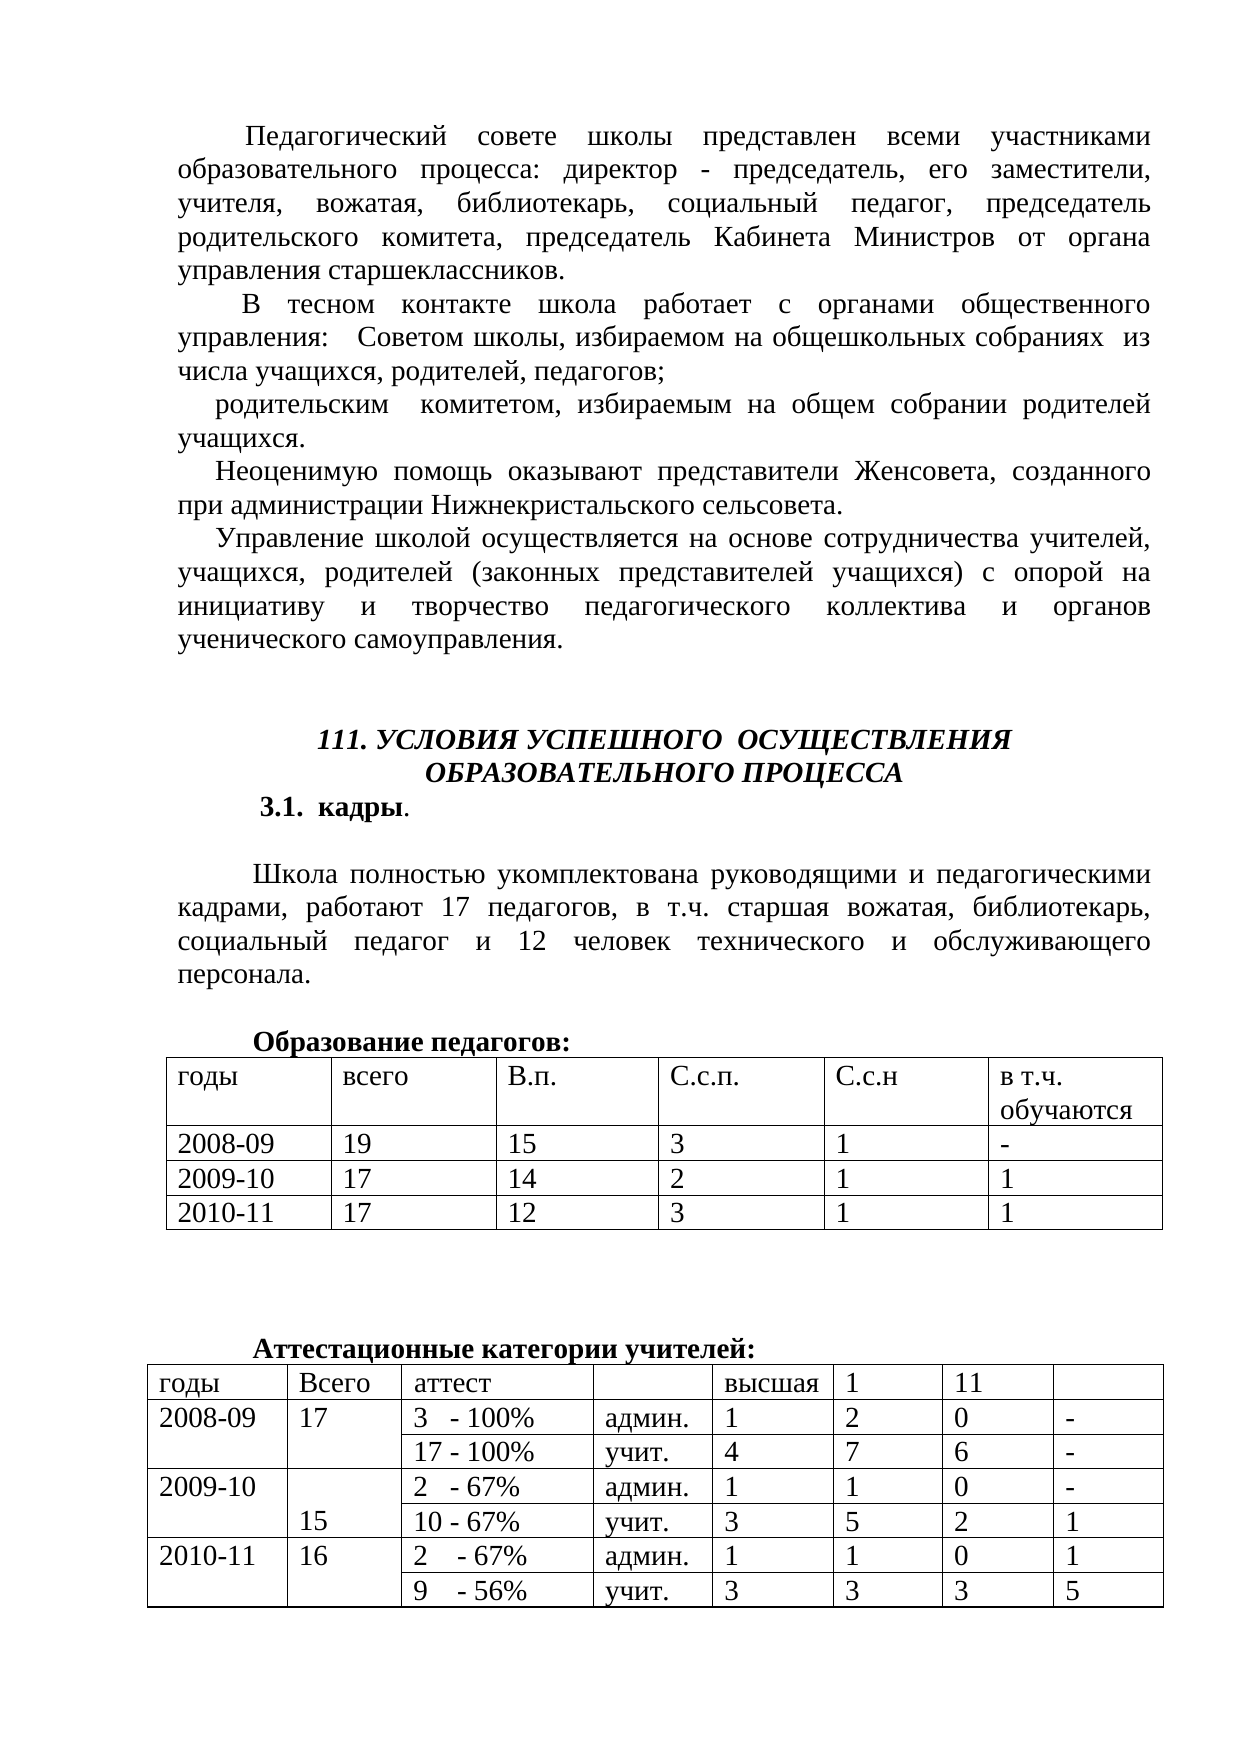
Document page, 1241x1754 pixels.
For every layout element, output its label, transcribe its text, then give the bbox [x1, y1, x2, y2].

table_cell админ. [594, 1469, 712, 1503]
table_cell 2 - 67% [402, 1538, 593, 1572]
table_cell учит. [594, 1573, 712, 1606]
table_cell - [1054, 1400, 1163, 1433]
table_cell 7 [834, 1435, 942, 1468]
table_cell 1 [713, 1400, 833, 1433]
table_header В.п. [497, 1058, 658, 1125]
table_cell 2 [943, 1504, 1053, 1537]
table_cell 4 [713, 1435, 833, 1468]
table_header [594, 1365, 712, 1399]
table_cell 17 [288, 1400, 401, 1468]
table_cell 15 [288, 1469, 401, 1537]
table_cell админ. [594, 1400, 712, 1433]
table_cell 1 [1054, 1504, 1163, 1537]
table_cell 6 [943, 1435, 1053, 1468]
table_cell 1 [825, 1126, 988, 1160]
table_cell 2010-11 [167, 1196, 331, 1229]
table_cell 2009-10 [167, 1161, 331, 1194]
table_header всего [332, 1058, 496, 1125]
table_header годы [148, 1365, 287, 1399]
table_header 11 [943, 1365, 1053, 1399]
table_cell 3 - 100% [402, 1400, 593, 1433]
text 3.1. кадры. [177, 789, 1152, 822]
table_cell 1 [834, 1538, 942, 1572]
table_cell 1 [713, 1469, 833, 1503]
table_header [1054, 1365, 1163, 1399]
table_cell 1 [989, 1196, 1162, 1229]
table_header Всего [288, 1365, 401, 1399]
table_cell 17 [332, 1196, 496, 1229]
table_cell 5 [834, 1504, 942, 1537]
table_header в т.ч. обучаются [989, 1058, 1162, 1125]
table_header годы [167, 1058, 331, 1125]
table_cell 2010-11 [148, 1538, 287, 1606]
table_cell - [1054, 1469, 1163, 1503]
table_cell 1 [825, 1196, 988, 1229]
table_cell 19 [332, 1126, 496, 1160]
table_cell 3 [943, 1573, 1053, 1606]
table_cell 10 - 67% [402, 1504, 593, 1537]
table_cell 3 [659, 1196, 824, 1229]
table_cell 3 [713, 1573, 833, 1606]
text Педагогический совете школы представлен всеми участниками образовательного процесса: директор - председатель, его заместители, учителя, вожатая, библиотекарь, социальный педагог, председатель родительского комитета, председатель Кабинета Министров от органа управления старшеклассников. [177, 118, 1152, 286]
table_cell 3 [834, 1573, 942, 1606]
table_cell 3 [659, 1126, 824, 1160]
table_cell 1 [989, 1161, 1162, 1194]
table_cell 0 [943, 1400, 1053, 1433]
table_cell 2 [659, 1161, 824, 1194]
table_cell - [989, 1126, 1162, 1160]
text Неоценимую помощь оказывают представители Женсовета, созданного при администрации Нижнекристальского сельсовета. [177, 453, 1152, 521]
table_cell 5 [1054, 1573, 1163, 1606]
table_cell 3 [713, 1504, 833, 1537]
text Школа полностью укомплектована руководящими и педагогическими кадрами, работают 17 педагогов, в т.ч. старшая вожатая, библиотекарь, социальный педагог и 12 человек технического и обслуживающего персонала. [177, 856, 1152, 990]
table_cell 2 - 67% [402, 1469, 593, 1503]
table_cell 12 [497, 1196, 658, 1229]
table_header С.с.н [825, 1058, 988, 1125]
table_cell 1 [713, 1538, 833, 1572]
text В тесном контакте школа работает с органами общественного управления: Советом школы, избираемом на общешкольных собраниях из числа учащихся, родителей, педагогов; [177, 286, 1152, 386]
table_cell - [1054, 1435, 1163, 1468]
table_cell 2009-10 [148, 1469, 287, 1537]
table_header аттест [402, 1365, 593, 1399]
table_cell 14 [497, 1161, 658, 1194]
table_cell 17 - 100% [402, 1435, 593, 1468]
table_cell 1 [825, 1161, 988, 1194]
table_cell 0 [943, 1469, 1053, 1503]
table_cell 16 [288, 1538, 401, 1606]
table_cell 2008-09 [148, 1400, 287, 1468]
table_cell 2 [834, 1400, 942, 1433]
text Управление школой осуществляется на основе сотрудничества учителей, учащихся, родителей (законных представителей учащихся) с опорой на инициативу и творчество педагогического коллектива и органов ученического самоуправления. [177, 521, 1152, 655]
table_cell 0 [943, 1538, 1053, 1572]
text родительским комитетом, избираемым на общем собрании родителей учащихся. [177, 386, 1152, 453]
text 111. УСЛОВИЯ УСПЕШНОГО ОСУЩЕСТВЛЕНИЯ ОБРАЗОВАТЕЛЬНОГО ПРОЦЕССА [177, 722, 1152, 789]
table_cell 2008-09 [167, 1126, 331, 1160]
text Аттестационные категории учителей: [177, 1331, 1152, 1364]
table_cell учит. [594, 1435, 712, 1468]
table_header С.с.п. [659, 1058, 824, 1125]
table_cell 1 [1054, 1538, 1163, 1572]
table_cell 17 [332, 1161, 496, 1194]
table_header высшая [713, 1365, 833, 1399]
table_cell 15 [497, 1126, 658, 1160]
text Образование педагогов: [177, 1024, 1152, 1057]
table_cell 9 - 56% [402, 1573, 593, 1606]
table_header 1 [834, 1365, 942, 1399]
table_cell админ. [594, 1538, 712, 1572]
table_cell 1 [834, 1469, 942, 1503]
table_cell учит. [594, 1504, 712, 1537]
